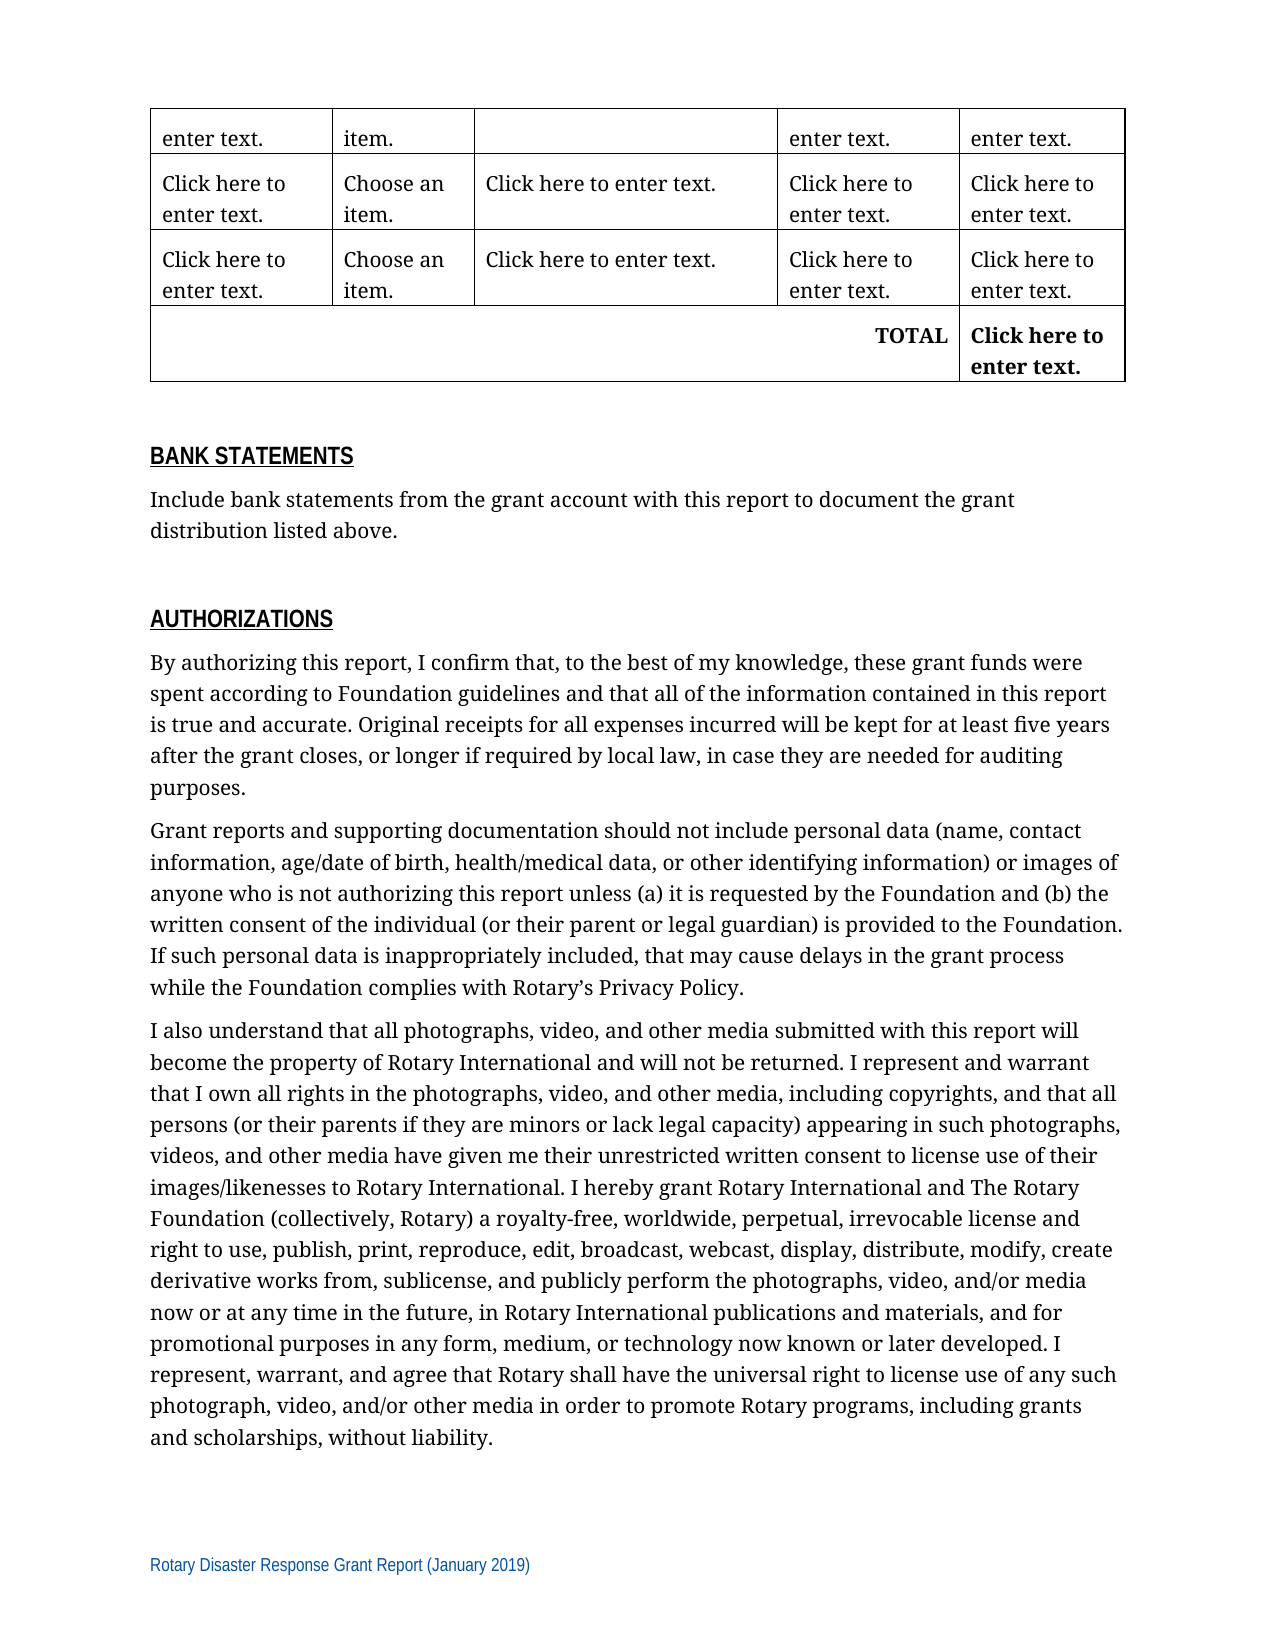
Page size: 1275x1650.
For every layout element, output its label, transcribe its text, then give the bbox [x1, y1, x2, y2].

text I also understand that all photographs, video, and other media submitted with this report will become the property of Rotary International and will not be returned. I represent and warrant that I own all rights in the photographs, video, and other media, including copyrights, and that all persons (or their parents if they are minors or lack legal capacity) appearing in such photographs, videos, and other media have given me their unrestricted written consent to license use of their images/likenesses to Rotary International. I hereby grant Rotary International and The Rotary Foundation (collectively, Rotary) a royalty-free, worldwide, perpetual, irrevocable license and right to use, publish, print, reproduce, edit, broadcast, webcast, display, distribute, modify, create derivative works from, sublicense, and publicly perform the photographs, video, and/or media now or at any time in the future, in Rotary International publications and materials, and for promotional purposes in any form, medium, or technology now known or later developed. I represent, warrant, and agree that Rotary shall have the universal right to license use of any such photograph, video, and/or other media in order to promote Rotary programs, including grants and scholarships, without liability. [150, 1014, 1125, 1451]
table_cell TOTAL [151, 306, 959, 381]
subtitle BANK STATEMENTS [150, 441, 1125, 470]
subtitle AUTHORIZATIONS [150, 604, 1125, 632]
text Grant reports and supporting documentation should not include personal data (name, contact information, age/date of birth, health/medical data, or other identifying information) or images of anyone who is not authorizing this report unless (a) it is requested by the Foundation and (b) the written consent of the individual (or their parent or legal guardian) is provided to the Foundation. If such personal data is inappropriately included, that may cause delays in the grant process while the Foundation complies with Rotary’s Privacy Policy. [150, 814, 1125, 1001]
text By authorizing this report, I confirm that, to the best of my knowledge, these grant funds were spent according to Foundation guidelines and that all of the information contained in this report is true and accurate. Original receipts for all expenses incurred will be kept for at least five years after the grant closes, or longer if required by local law, in case they are needed for auditing purposes. [150, 645, 1125, 801]
text Include bank statements from the grant account with this report to document the grant distribution listed above. [150, 482, 1125, 545]
